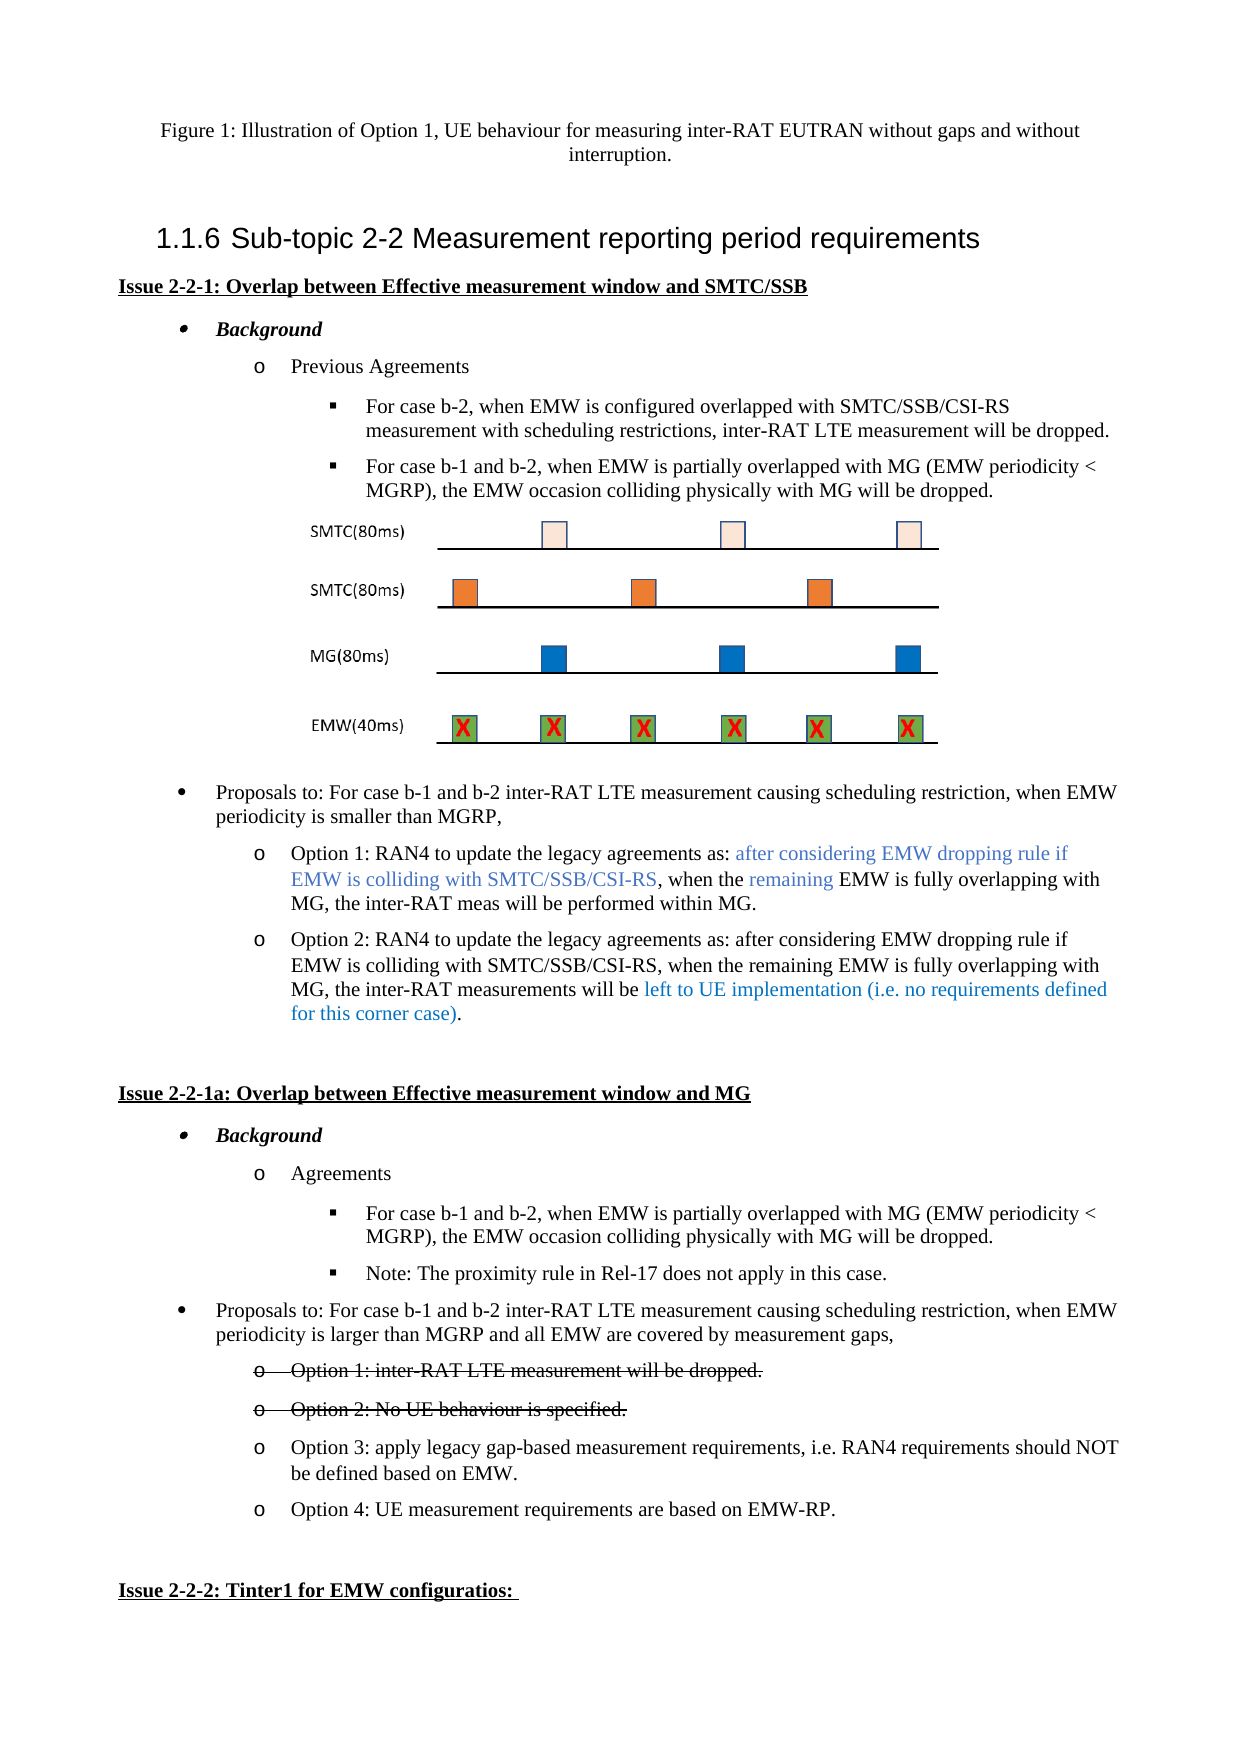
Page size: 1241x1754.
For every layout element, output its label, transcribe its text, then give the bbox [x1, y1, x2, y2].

list Note: The proximity rule in Rel-17 does not apply in this case. [328, 1261, 1122, 1285]
text Figure 1: Illustration of Option 1, UE behaviour for measuring inter-RAT EUTRAN without gaps and without interruption. [118, 118, 1122, 166]
list Option 3: apply legacy gap-based measurement requirements, i.e. RAN4 requirements should NOT be defined based on EMW. [253, 1435, 1122, 1484]
list Option 4: UE measurement requirements are based on EMW-RP. [253, 1497, 1122, 1523]
list Option 1: RAN4 to update the legacy agreements as: after considering EMW dropping rule if EMW is colliding with SMTC/SSB/CSI-RS, when the remaining EMW is fully overlapping with MG, the inter-RAT meas will be performed within MG. [253, 841, 1122, 915]
text Issue 2-2-2: Tinter1 for EMW configuratios: [118, 1578, 1122, 1602]
list For case b-1 and b-2, when EMW is partially overlapped with MG (EMW periodicity < MGRP), the EMW occasion colliding physically with MG will be dropped. [328, 454, 1122, 502]
list Option 1: inter-RAT LTE measurement will be dropped. [253, 1358, 1122, 1384]
text Issue 2-2-1: Overlap between Effective measurement window and SMTC/SSB [118, 274, 1122, 298]
list Option 2: RAN4 to update the legacy agreements as: after considering EMW dropping rule if EMW is colliding with SMTC/SSB/CSI-RS, when the remaining EMW is fully overlapping with MG, the inter-RAT measurements will be left to UE implementation (i.e. no requirements defined for this corner case). [253, 927, 1122, 1025]
list Agreements [253, 1161, 1122, 1187]
list For case b-1 and b-2, when EMW is partially overlapped with MG (EMW periodicity < MGRP), the EMW occasion colliding physically with MG will be dropped. [328, 1200, 1122, 1248]
list Background [178, 1123, 1122, 1147]
list Option 2: No UE behaviour is specified. [253, 1396, 1122, 1422]
list Background [178, 317, 1122, 341]
list Proposals to: For case b-1 and b-2 inter-RAT LTE measurement causing scheduling restriction, when EMW periodicity is smaller than MGRP, [178, 780, 1122, 828]
text Issue 2-2-1a: Overlap between Effective measurement window and MG [118, 1080, 1122, 1104]
subtitle Sub-topic 2-2 Measurement reporting period requirements [156, 221, 1122, 255]
list For case b-2, when EMW is configured overlapped with SMTC/SSB/CSI-RS measurement with scheduling restrictions, inter-RAT LTE measurement will be dropped. [328, 394, 1122, 442]
list Previous Agreements [253, 354, 1122, 380]
picture [298, 515, 943, 762]
list Proposals to: For case b-1 and b-2 inter-RAT LTE measurement causing scheduling restriction, when EMW periodicity is larger than MGRP and all EMW are covered by measurement gaps, [178, 1298, 1122, 1346]
